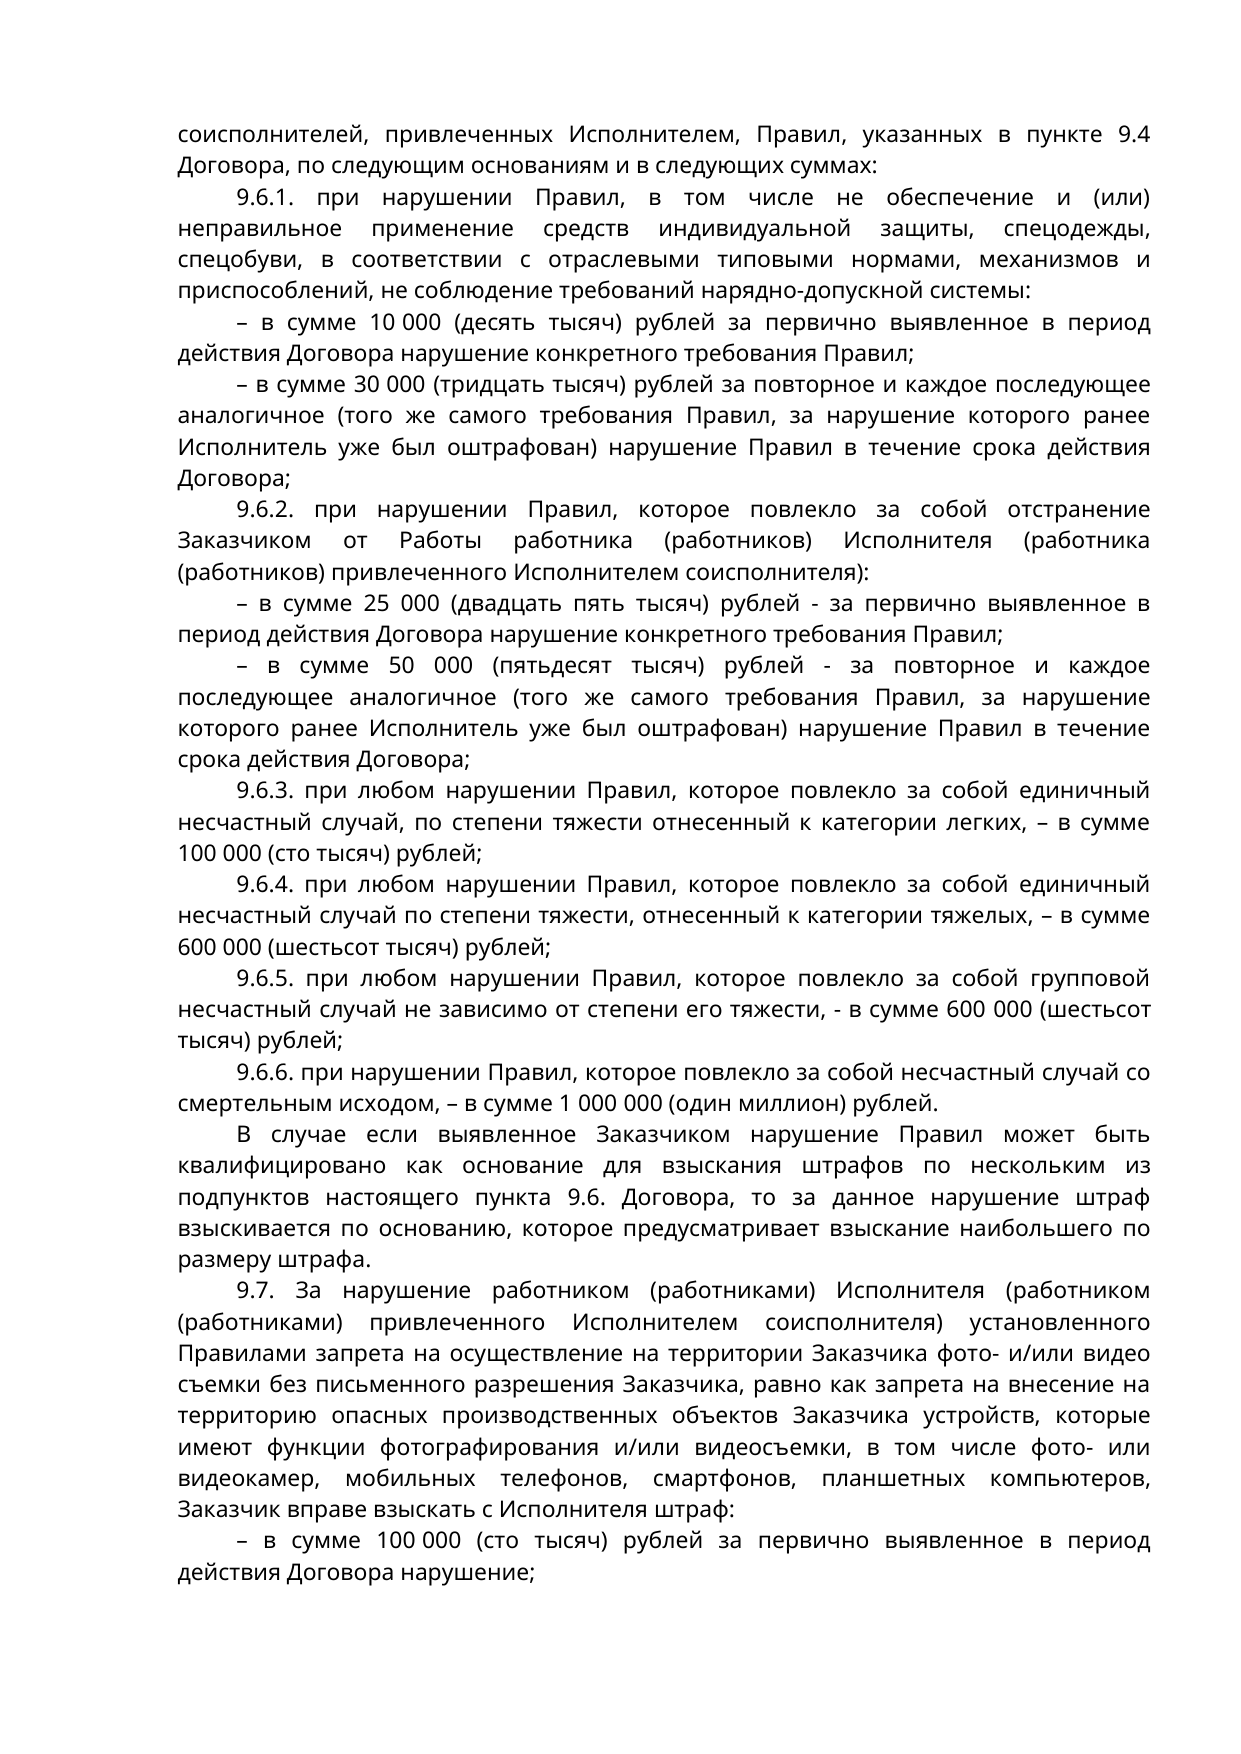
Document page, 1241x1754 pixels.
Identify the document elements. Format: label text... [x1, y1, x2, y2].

text 9.6.4. при любом нарушении Правил, которое повлекло за собой единичный несчастный случай по степени тяжести, отнесенный к категории тяжелых, – в сумме 600 000 (шестьсот тысяч) рублей; [177, 868, 1152, 962]
text 9.7. За нарушение работником (работниками) Исполнителя (работником (работниками) привлеченного Исполнителем соисполнителя) установленного Правилами запрета на осуществление на территории Заказчика фото- и/или видео съемки без письменного разрешения Заказчика, равно как запрета на внесение на территорию опасных производственных объектов Заказчика устройств, которые имеют функции фотографирования и/или видеосъемки, в том числе фото- или видеокамер, мобильных телефонов, смартфонов, планшетных компьютеров, Заказчик вправе взыскать с Исполнителя штраф: [177, 1274, 1152, 1524]
text – в сумме 50 000 (пятьдесят тысяч) рублей - за повторное и каждое последующее аналогичное (того же самого требования Правил, за нарушение которого ранее Исполнитель уже был оштрафован) нарушение Правил в течение срока действия Договора; [177, 649, 1152, 774]
text – в сумме 30 000 (тридцать тысяч) рублей за повторное и каждое последующее аналогичное (того же самого требования Правил, за нарушение которого ранее Исполнитель уже был оштрафован) нарушение Правил в течение срока действия Договора; [177, 368, 1152, 493]
text 9.6.1. при нарушении Правил, в том числе не обеспечение и (или) неправильное применение средств индивидуальной защиты, спецодежды, спецобуви, в соответствии с отраслевыми типовыми нормами, механизмов и приспособлений, не соблюдение требований нарядно-допускной системы: [177, 181, 1152, 306]
text 9.6.2. при нарушении Правил, которое повлекло за собой отстранение Заказчиком от Работы работника (работников) Исполнителя (работника (работников) привлеченного Исполнителем соисполнителя): [177, 493, 1152, 587]
text В случае если выявленное Заказчиком нарушение Правил может быть квалифицировано как основание для взыскания штрафов по нескольким из подпунктов настоящего пункта 9.6. Договора, то за данное нарушение штраф взыскивается по основанию, которое предусматривает взыскание наибольшего по размеру штрафа. [177, 1118, 1152, 1274]
text – в сумме 25 000 (двадцать пять тысяч) рублей - за первично выявленное в период действия Договора нарушение конкретного требования Правил; [177, 587, 1152, 649]
text – в сумме 100 000 (сто тысяч) рублей за первично выявленное в период действия Договора нарушение; [177, 1524, 1152, 1587]
text 9.6.5. при любом нарушении Правил, которое повлекло за собой групповой несчастный случай не зависимо от степени его тяжести, - в сумме 600 000 (шестьсот тысяч) рублей; [177, 962, 1152, 1056]
text 9.6.6. при нарушении Правил, которое повлекло за собой несчастный случай со смертельным исходом, – в сумме 1 000 000 (один миллион) рублей. [177, 1056, 1152, 1118]
text – в сумме 10 000 (десять тысяч) рублей за первично выявленное в период действия Договора нарушение конкретного требования Правил; [177, 306, 1152, 368]
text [177, 118, 1152, 181]
text 9.6.3. при любом нарушении Правил, которое повлекло за собой единичный несчастный случай, по степени тяжести отнесенный к категории легких, – в сумме 100 000 (сто тысяч) рублей; [177, 774, 1152, 868]
